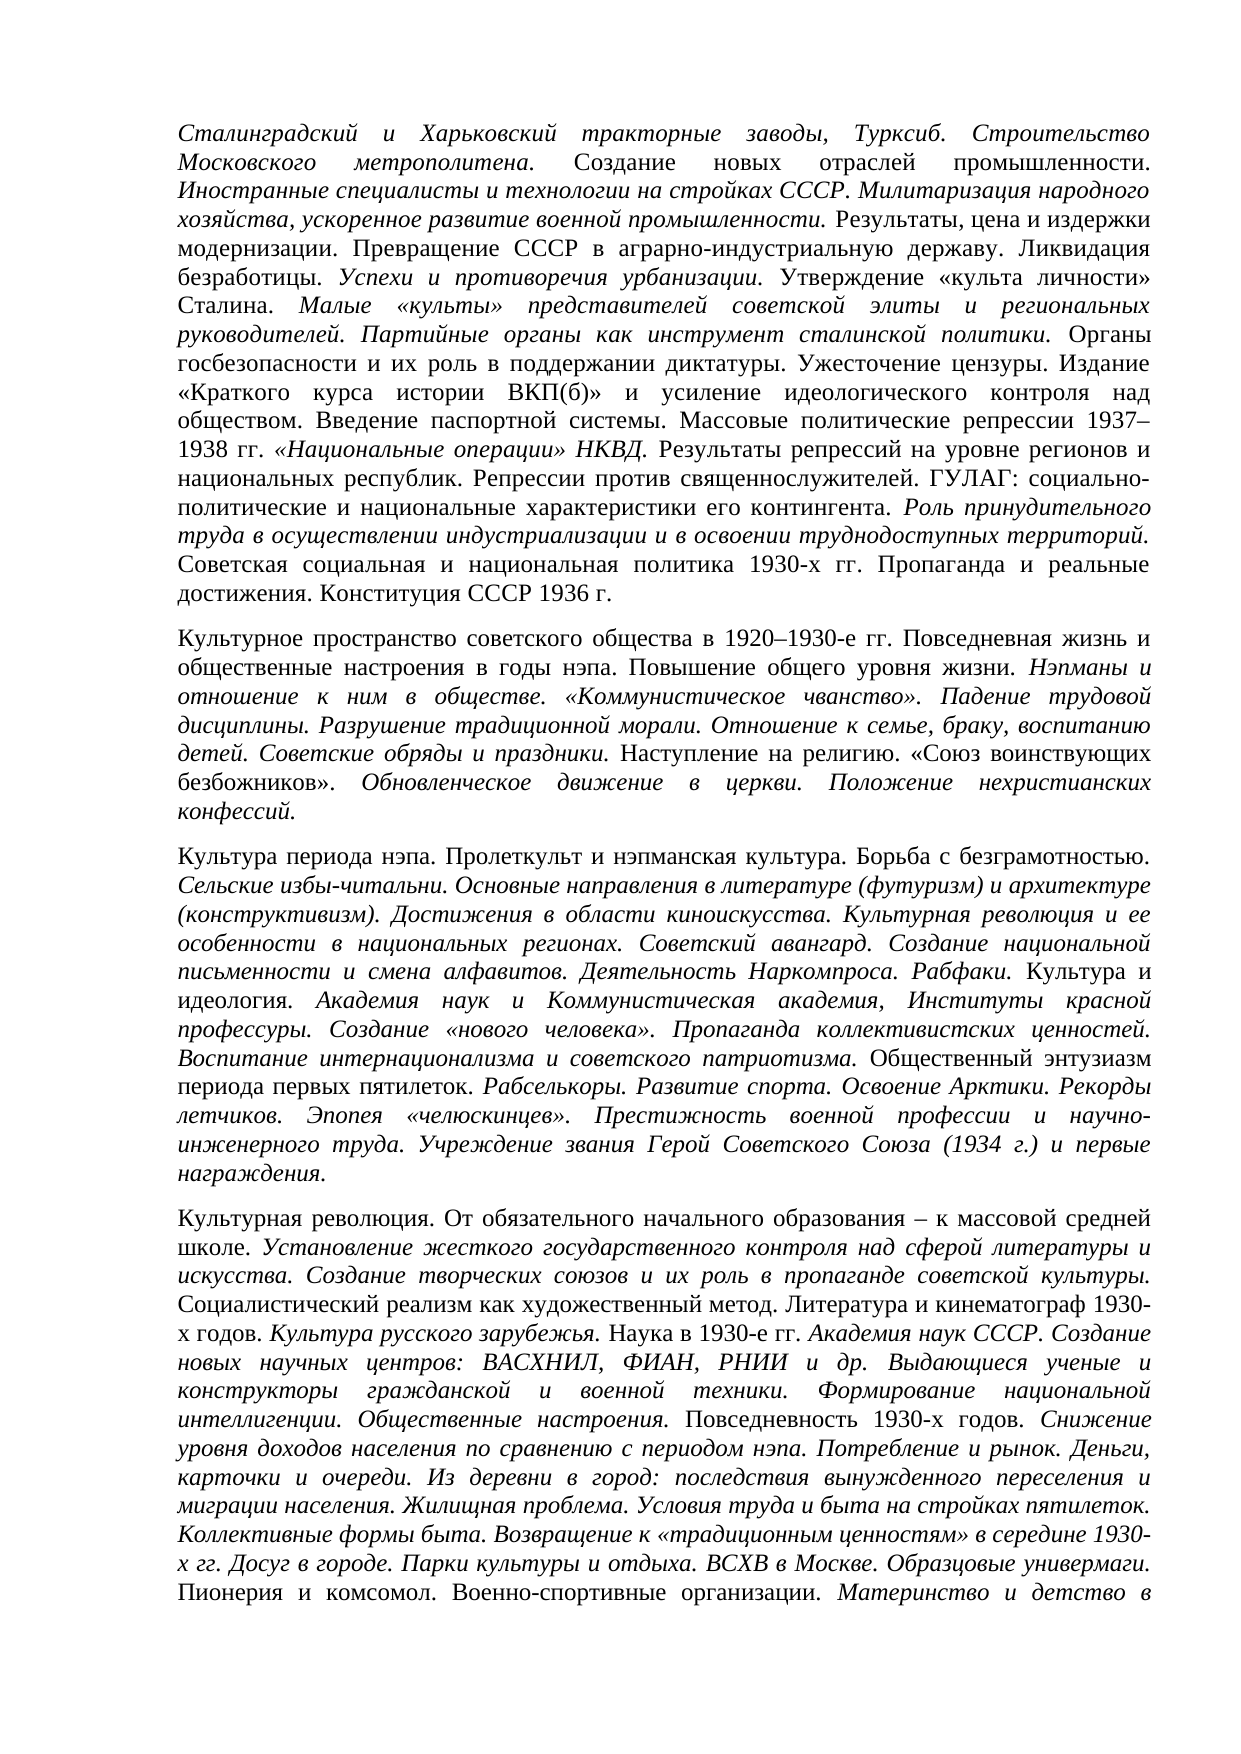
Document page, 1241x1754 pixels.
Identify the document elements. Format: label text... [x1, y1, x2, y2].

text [177, 118, 1152, 607]
text Культурное пространство советского общества в 1920–1930-е гг. Повседневная жизнь и общественные настроения в годы нэпа. Повышение общего уровня жизни. Нэпманы и отношение к ним в обществе. «Коммунистическое чванство». Падение трудовой дисциплины. Разрушение традиционной морали. Отношение к семье, браку, воспитанию детей. Советские обряды и праздники. Наступление на религию. «Союз воинствующих безбожников». Обновленческое движение в церкви. Положение нехристианских конфессий. [177, 623, 1152, 825]
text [177, 1203, 1152, 1606]
text Культура периода нэпа. Пролеткульт и нэпманская культура. Борьба с безграмотностью. Сельские избы-читальни. Основные направления в литературе (футуризм) и архитектуре (конструктивизм). Достижения в области киноискусства. Культурная революция и ее особенности в национальных регионах. Советский авангард. Создание национальной письменности и смена алфавитов. Деятельность Наркомпроса. Рабфаки. Культура и идеология. Академия наук и Коммунистическая академия, Институты красной профессуры. Создание «нового человека». Пропаганда коллективистских ценностей. Воспитание интернационализма и советского патриотизма. Общественный энтузиазм периода первых пятилеток. Рабселькоры. Развитие спорта. Освоение Арктики. Рекорды летчиков. Эпопея «челюскинцев». Престижность военной профессии и научно-инженерного труда. Учреждение звания Герой Советского Союза (1934 г.) и первые награждения. [177, 841, 1152, 1186]
